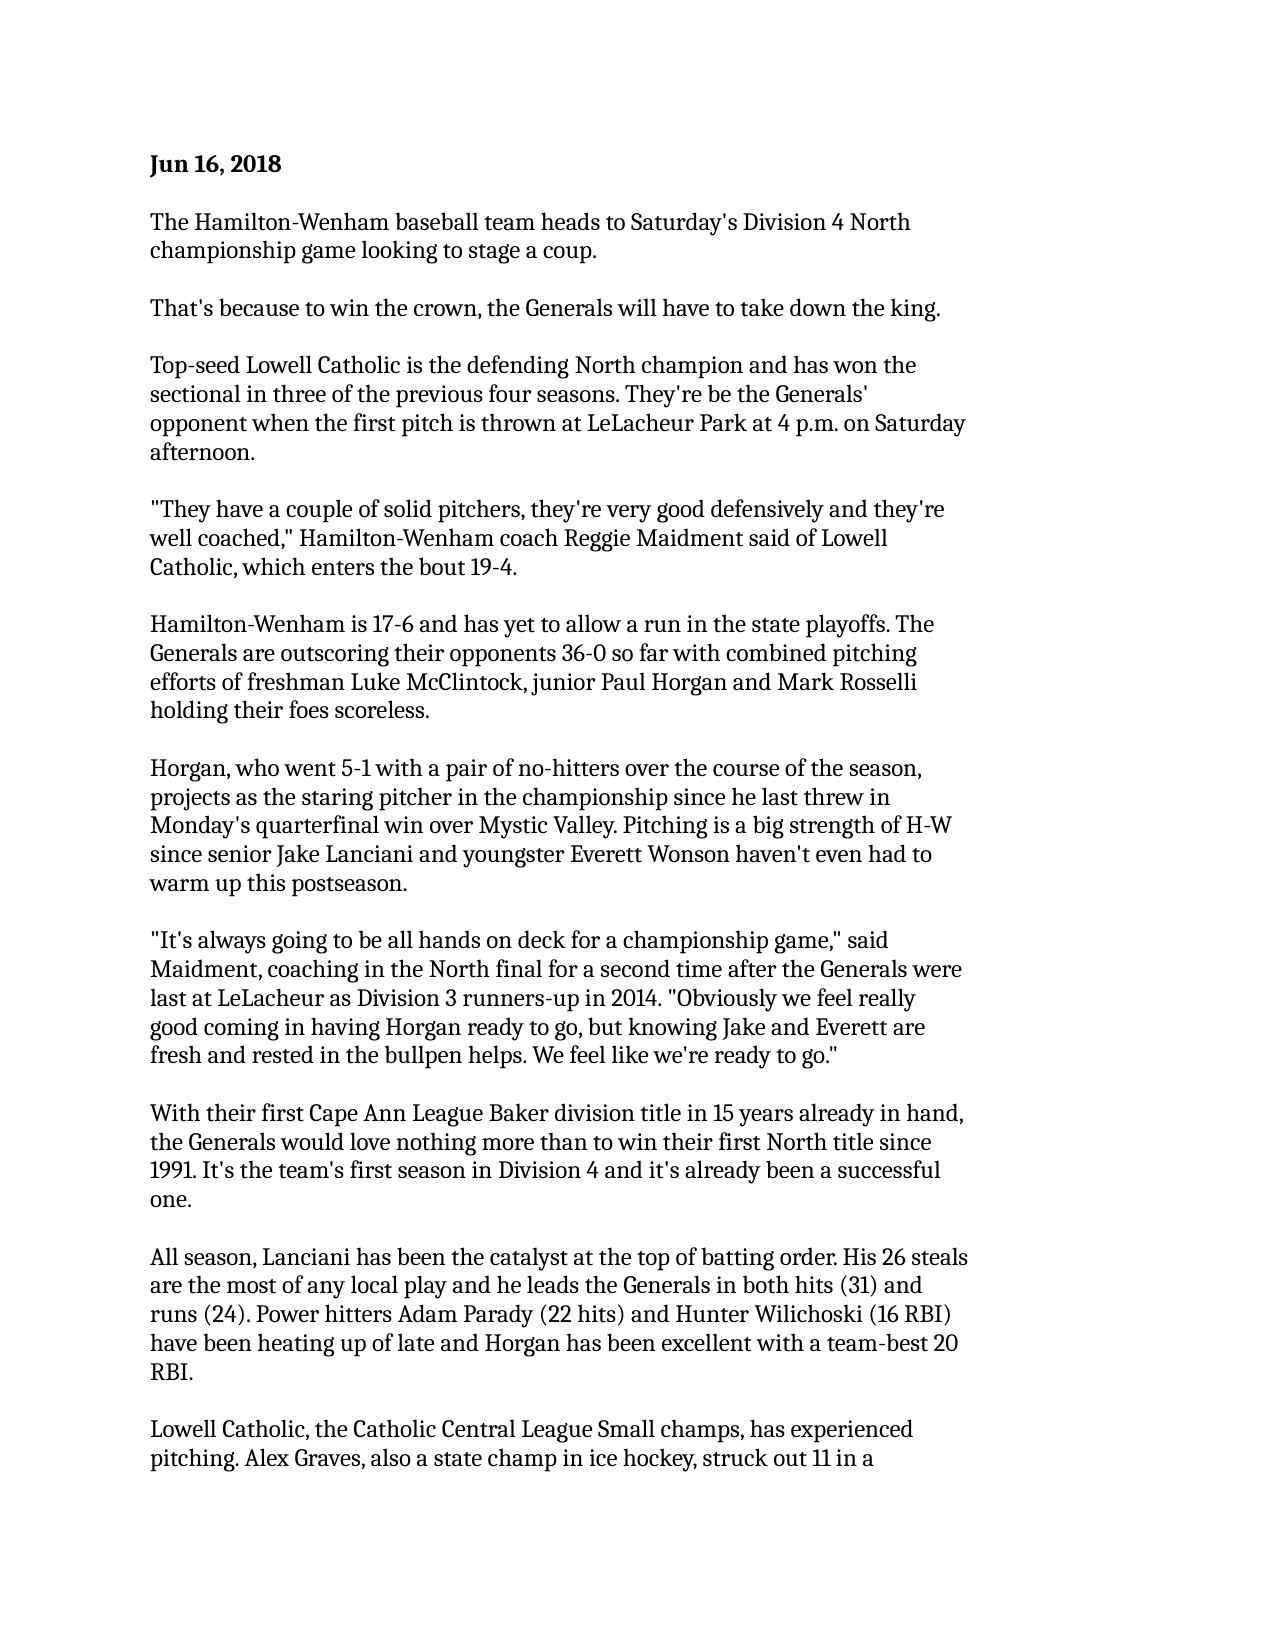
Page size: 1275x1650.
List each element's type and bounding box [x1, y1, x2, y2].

subtitle [150, 150, 969, 1472]
